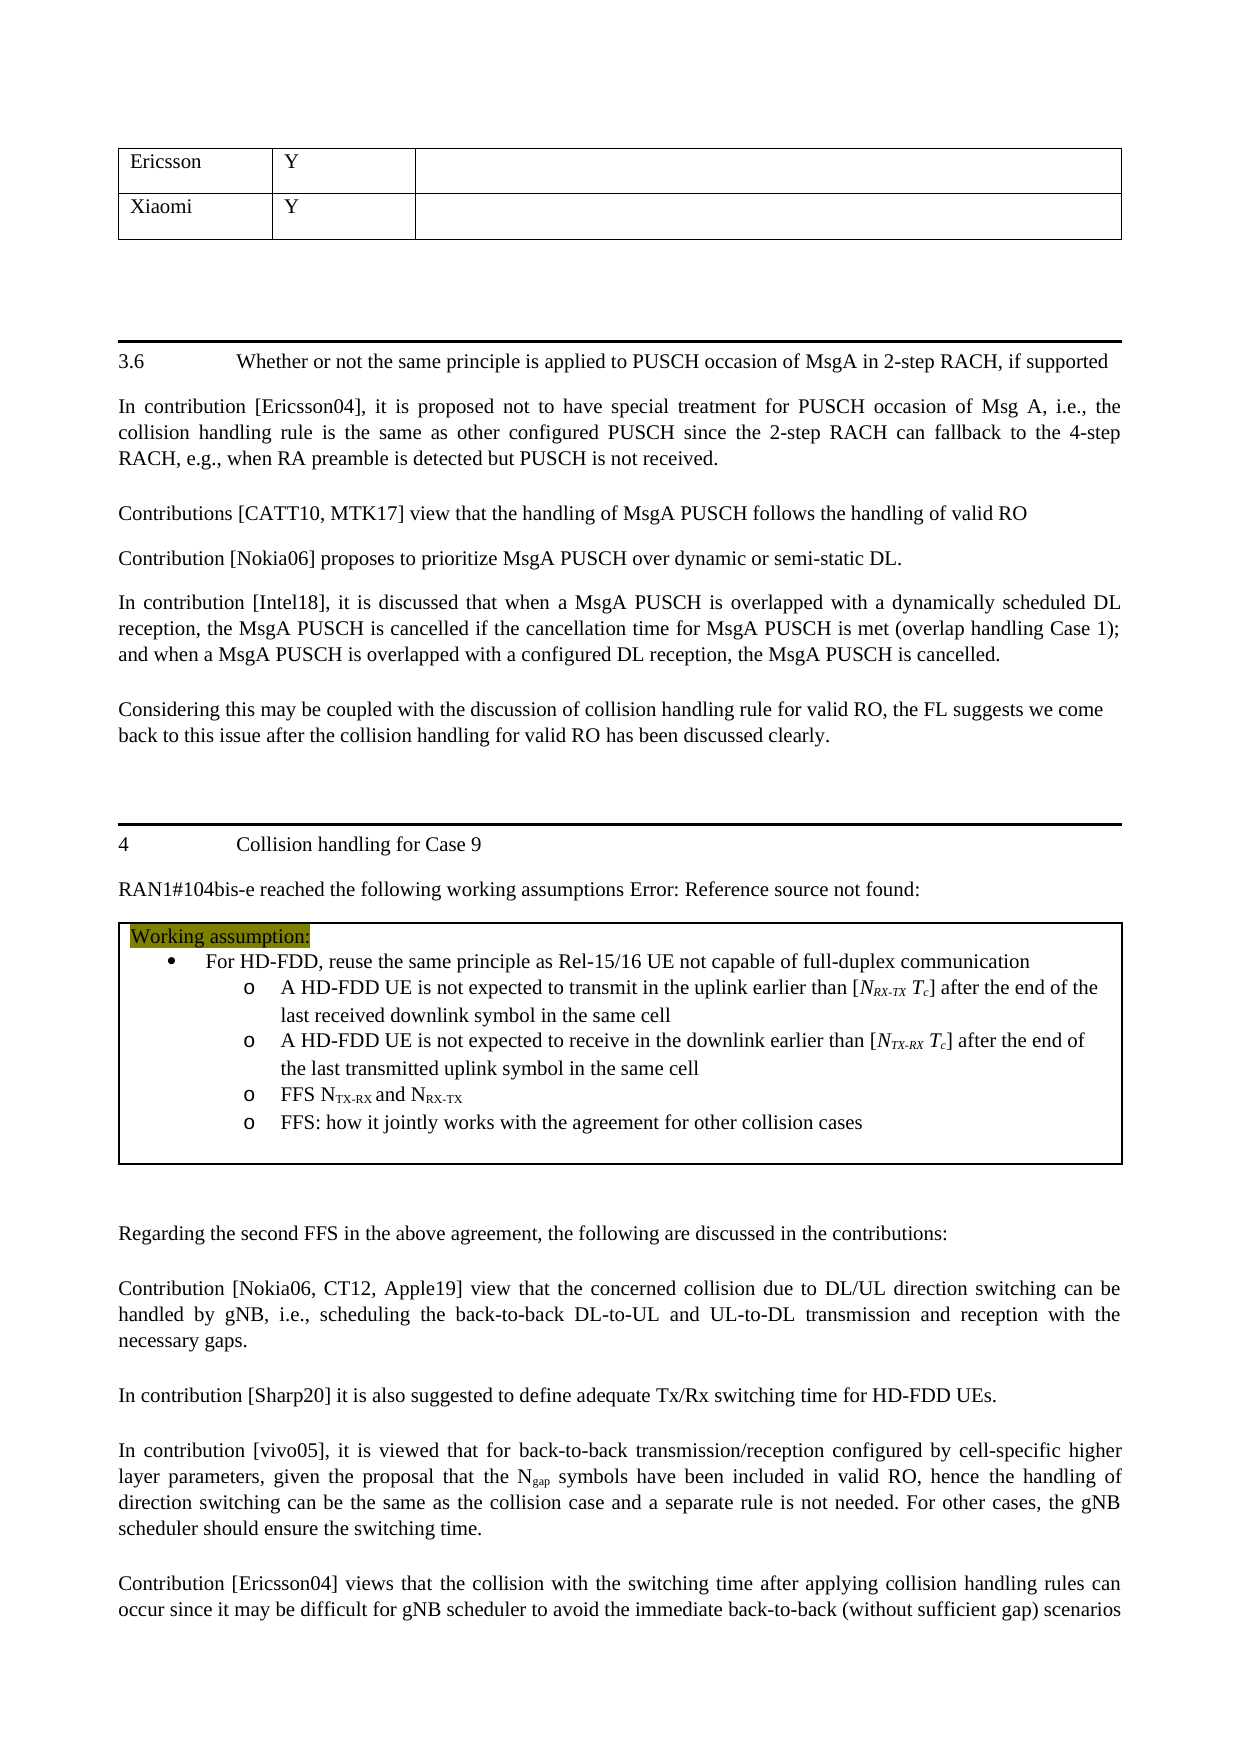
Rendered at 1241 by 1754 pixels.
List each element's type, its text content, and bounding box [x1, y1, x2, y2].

subtitle Whether or not the same principle is applied to PUSCH occasion of MsgA in 2-step RACH, if supported [118, 343, 1122, 373]
text In contribution [vivo05], it is viewed that for back-to-back transmission/reception configured by cell-specific higher layer parameters, given the proposal that the Ngap symbols have been included in valid RO, hence the handling of direction switching can be the same as the collision case and a separate rule is not needed. For other cases, the gNB scheduler should ensure the switching time. [118, 1438, 1122, 1539]
text Considering this may be coupled with the discussion of collision handling rule for valid RO, the FL suggests we come back to this issue after the collision handling for valid RO has been discussed clearly. [118, 697, 1122, 747]
subtitle Collision handling for Case 9 [118, 826, 1122, 856]
table_cell Y [273, 149, 415, 193]
text In contribution [Ericsson04], it is proposed not to have special treatment for PUSCH occasion of Msg A, i.e., the collision handling rule is the same as other configured PUSCH since the 2-step RACH can fallback to the 4-step RACH, e.g., when RA preamble is detected but PUSCH is not received. [118, 394, 1122, 470]
text In contribution [Intel18], it is discussed that when a MsgA PUSCH is overlapped with a dynamically scheduled DL reception, the MsgA PUSCH is cancelled if the cancellation time for MsgA PUSCH is met (overlap handling Case 1); and when a MsgA PUSCH is overlapped with a configured DL reception, the MsgA PUSCH is cancelled. [118, 590, 1122, 666]
table_cell [416, 149, 1121, 193]
text Regarding the second FFS in the above agreement, the following are discussed in the contributions: [118, 1221, 1122, 1244]
text Contribution [Nokia06, CT12, Apple19] view that the concerned collision due to DL/UL direction switching can be handled by gNB, i.e., scheduling the back-to-back DL-to-UL and UL-to-DL transmission and reception with the necessary gaps. [118, 1276, 1122, 1352]
text Contribution [Nokia06] proposes to prioritize MsgA PUSCH over dynamic or semi-static DL. [118, 546, 1122, 569]
table_header Working assumption: For HD-FDD, reuse the same principle as Rel-15/16 UE not capable of full-duplex communication A HD-FDD UE is not expected to transmit in the uplink earlier than [NRX-TX Tc] after the end of the last received downlink symbol in the same cell A HD-FDD UE is not expected to receive in the downlink earlier than [NTX-RX Tc] after the end of the last transmitted uplink symbol in the same cell FFS NTX-RX and NRX-TX FFS: how it jointly works with the agreement for other collision cases [120, 924, 1121, 1163]
table_cell Ericsson [119, 149, 272, 193]
table_cell Xiaomi [119, 194, 272, 239]
text Contributions [CATT10, MTK17] view that the handling of MsgA PUSCH follows the handling of valid RO [118, 501, 1122, 525]
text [118, 1571, 1122, 1621]
text In contribution [Sharp20] it is also suggested to define adequate Tx/Rx switching time for HD-FDD UEs. [118, 1383, 1122, 1407]
table_cell [416, 194, 1121, 239]
table_cell Y [273, 194, 415, 239]
